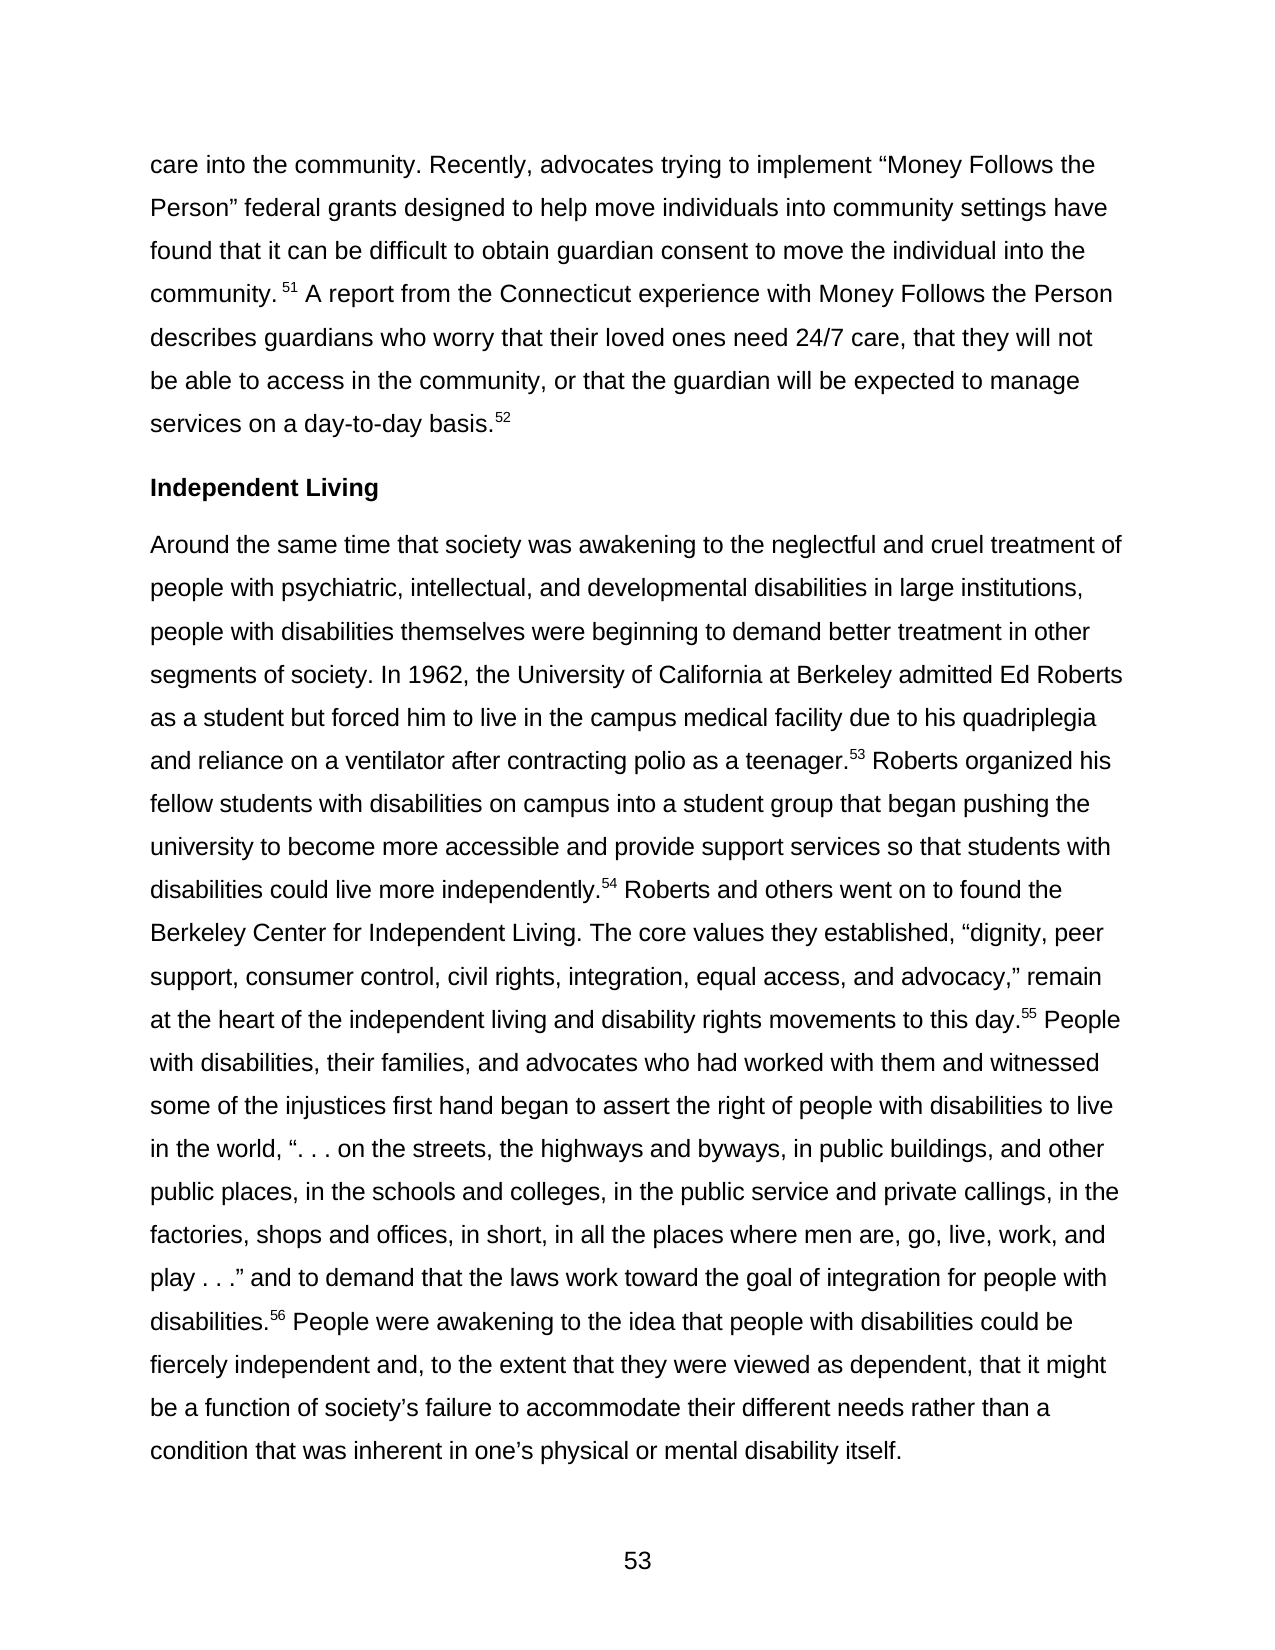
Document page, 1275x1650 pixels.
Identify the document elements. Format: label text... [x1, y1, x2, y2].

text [150, 150, 1125, 437]
subtitle Independent Living [150, 473, 1125, 501]
text Around the same time that society was awakening to the neglectful and cruel treatment of people with psychiatric, intellectual, and developmental disabilities in large institutions, people with disabilities themselves were beginning to demand better treatment in other segments of society. In 1962, the University of California at Berkeley admitted Ed Roberts as a student but forced him to live in the campus medical facility due to his quadriplegia and reliance on a ventilator after contracting polio as a teenager. Roberts organized his fellow students with disabilities on campus into a student group that began pushing the university to become more accessible and provide support services so that students with disabilities could live more independently. Roberts and others went on to found the Berkeley Center for Independent Living. The core values they established, “dignity, peer support, consumer control, civil rights, integration, equal access, and advocacy,” remain at the heart of the independent living and disability rights movements to this day. People with disabilities, their families, and advocates who had worked with them and witnessed some of the injustices first hand began to assert the right of people with disabilities to live in the world, “. . . on the streets, the highways and byways, in public buildings, and other public places, in the schools and colleges, in the public service and private callings, in the factories, shops and offices, in short, in all the places where men are, go, live, work, and play . . .” and to demand that the laws work toward the goal of integration for people with disabilities. People were awakening to the idea that people with disabilities could be fiercely independent and, to the extent that they were viewed as dependent, that it might be a function of society’s failure to accommodate their different needs rather than a condition that was inherent in one’s physical or mental disability itself. [150, 530, 1125, 1464]
